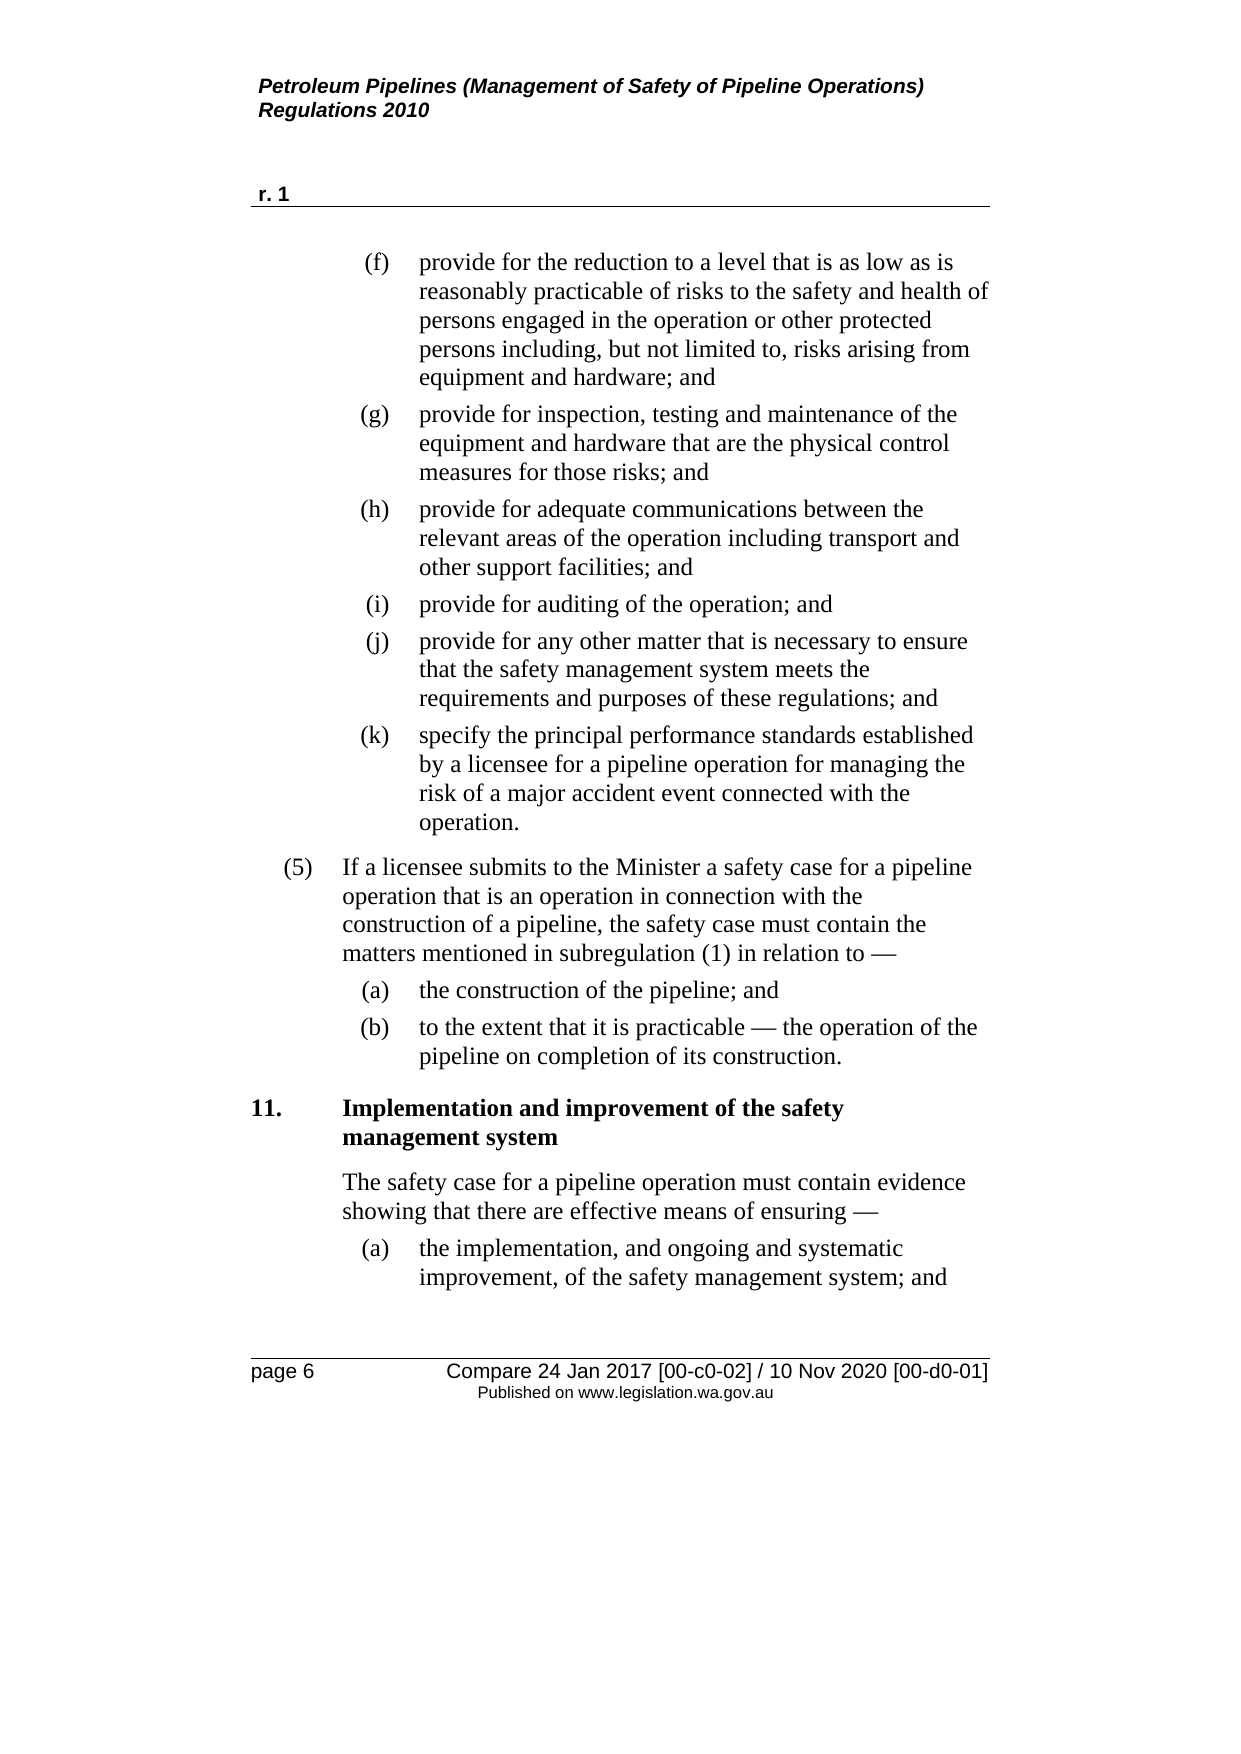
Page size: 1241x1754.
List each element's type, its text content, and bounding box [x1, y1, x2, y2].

subtitle 11. Implementation and improvement of the safety management system [251, 1093, 990, 1150]
text (i) provide for auditing of the operation; and [251, 589, 990, 617]
text The safety case for a pipeline operation must contain evidence showing that there are effective means of ensuring — [251, 1167, 990, 1224]
text (a) the implementation, and ongoing and systematic improvement, of the safety management system; and [251, 1233, 990, 1290]
text (b) to the extent that it is practicable — the operation of the pipeline on completion of its construction. [251, 1012, 990, 1070]
text (j) provide for any other matter that is necessary to ensure that the safety management system meets the requirements and purposes of these regulations; and [251, 626, 990, 712]
text (a) the construction of the pipeline; and [251, 975, 990, 1004]
text (h) provide for adequate communications between the relevant areas of the operation including transport and other support facilities; and [251, 494, 990, 580]
text (g) provide for inspection, testing and maintenance of the equipment and hardware that are the physical control measures for those risks; and [251, 399, 990, 486]
text (5) If a licensee submits to the Minister a safety case for a pipeline operation that is an operation in connection with the construction of a pipeline, the safety case must contain the matters mentioned in subregulation (1) in relation to — [251, 852, 990, 967]
text (k) specify the principal performance standards established by a licensee for a pipeline operation for managing the risk of a major accident event connected with the operation. [251, 720, 990, 835]
text (f) provide for the reduction to a level that is as low as is reasonably practicable of risks to the safety and health of persons engaged in the operation or other protected persons including, but not limited to, risks arising from equipment and hardware; and [251, 247, 990, 391]
